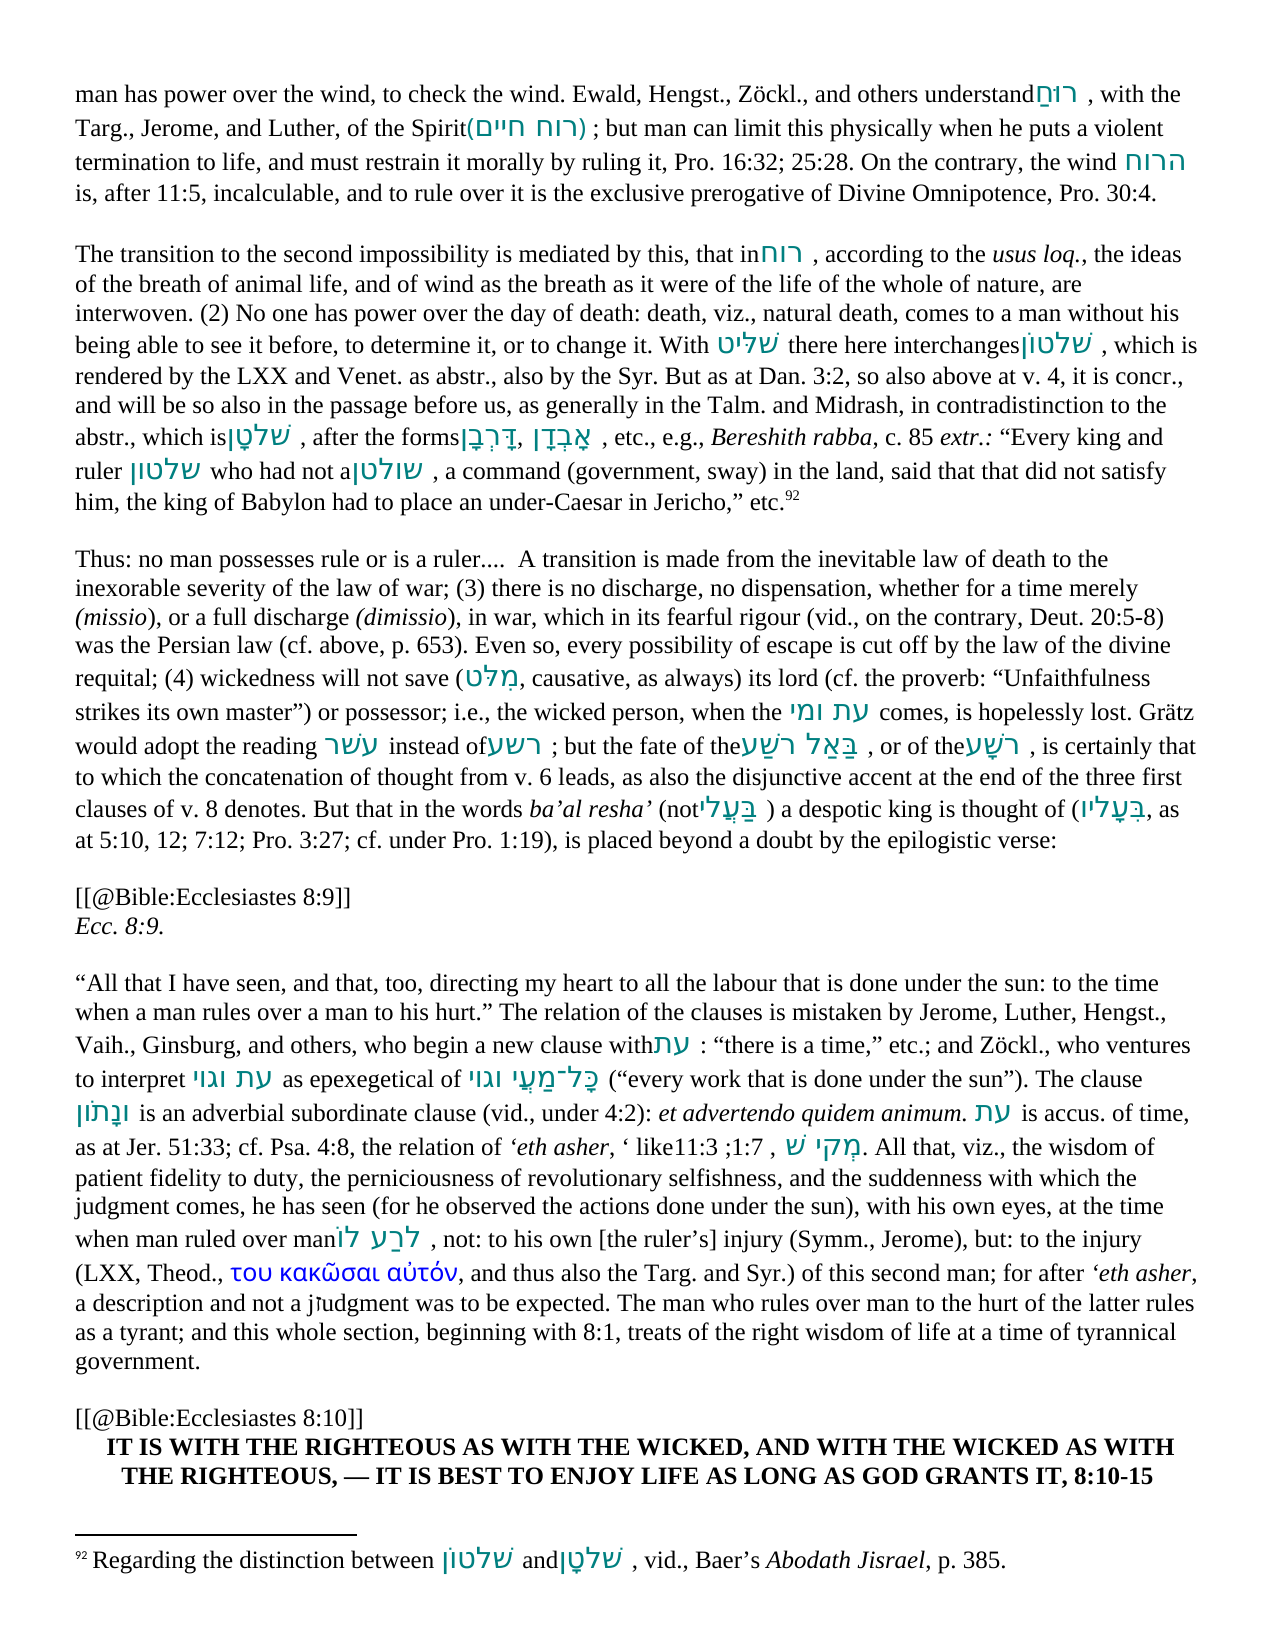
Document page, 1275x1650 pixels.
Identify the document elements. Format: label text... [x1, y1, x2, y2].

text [75, 75, 1200, 206]
text “All that I have seen, and that, too, directing my heart to all the labour that is done under the sun: to the time when a man rules over a man to his hurt.” The relation of the clauses is mistaken by Jerome, Luther, Hengst., Vaih., Ginsburg, and others, who begin a new clause withעת : “there is a time,” etc.; and Zöckl., who ventures to interpret עת וגוי as epexegetical of כָּל־מַעֲי וגוי (“every work that is done under the sun”). The clause ונָתֹון is an adverbial subordinate clause (vid., under 4:2): et advertendo quidem animum. עת is accus. of time, as at Jer. 51:33; cf. Psa. 4:8, the relation of ‘eth asher, ‘ likeמְקי שׁ , 1:7; 11:3. All that, viz., the wisdom of patient fidelity to duty, the perniciousness of revolutionary selfishness, and the suddenness with which the judgment comes, he has seen (for he observed the actions done under the sun), with his own eyes, at the time when man ruled over manלרַע לוֹ , not: to his own [the ruler’s] injury (Symm., Jerome), but: to the injury (LXX, Theod., του κακῶσαι αὐτόν, and thus also the Targ. and Syr.) of this second man; for after ‘eth asher, a description and not a jזudgment was to be expected. The man who rules over man to the hurt of the latter rules as a tyrant; and this whole section, beginning with 8:1, treats of the right wisdom of life at a time of tyrannical government. [75, 968, 1200, 1374]
text [[@Bible:Ecclesiastes 8:9]] [75, 882, 1200, 911]
text [[@Bible:Ecclesiastes 8:10]] [75, 1403, 1200, 1432]
subtitle IT IS WITH THE RIGHTEOUS AS WITH THE WICKED, AND WITH THE WICKED AS WITH THE RIGHTEOUS, — IT IS BEST TO ENJOY LIFE AS LONG AS GOD GRANTS IT, 8:10-15 [75, 1432, 1200, 1489]
text Thus: no man possesses rule or is a ruler.... A transition is made from the inevitable law of death to the inexorable severity of the law of war; (3) there is no discharge, no dispensation, whether for a time merely (missio), or a full discharge (dimissio), in war, which in its fearful rigour (vid., on the contrary, Deut. 20:5-8) was the Persian law (cf. above, p. 653). Even so, every possibility of escape is cut off by the law of the divine requital; (4) wickedness will not save (מִלּט, causative, as always) its lord (cf. the proverb: “Unfaithfulness strikes its own master”) or possessor; i.e., the wicked person, when the עת ומי comes, is hopelessly lost. Grätz would adopt the reading עשׁר instead ofרשע ; but the fate of theבַּאַל רשַׁע , or of theרשָׁע , is certainly that to which the concatenation of thought from v. 6 leads, as also the disjunctive accent at the end of the three first clauses of v. 8 denotes. But that in the words ba’al resha’ (notבַּעֲלי ) a despotic king is thought of (בִּעָליו, as at 5:10, 12; 7:12; Pro. 3:27; cf. under Pro. 1:19), is placed beyond a doubt by the epilogistic verse: [75, 544, 1200, 853]
text The transition to the second impossibility is mediated by this, that inרוח , according to the usus loq., the ideas of the breath of animal life, and of wind as the breath as it were of the life of the whole of nature, are interwoven. (2) No one has power over the day of death: death, viz., natural death, comes to a man without his being able to see it before, to determine it, or to change it. With שׁלּיט there here interchangesשׁלטוֹן , which is rendered by the LXX and Venet. as abstr., also by the Syr. But as at Dan. 3:2, so also above at v. 4, it is concr., and will be so also in the passage before us, as generally in the Talm. and Midrash, in contradistinction to the abstr., which isשׁלטָן , after the formsאָבְדָן ,דָּרְבָן , etc., e.g., Bereshith rabba, c. 85 extr.: “Every king and ruler שלטון who had not aשולטן , a command (government, sway) in the land, said that that did not satisfy him, the king of Babylon had to place an under-Caesar in Jericho,” etc. [75, 235, 1200, 516]
subtitle Ecc. 8:9. [75, 911, 1200, 940]
